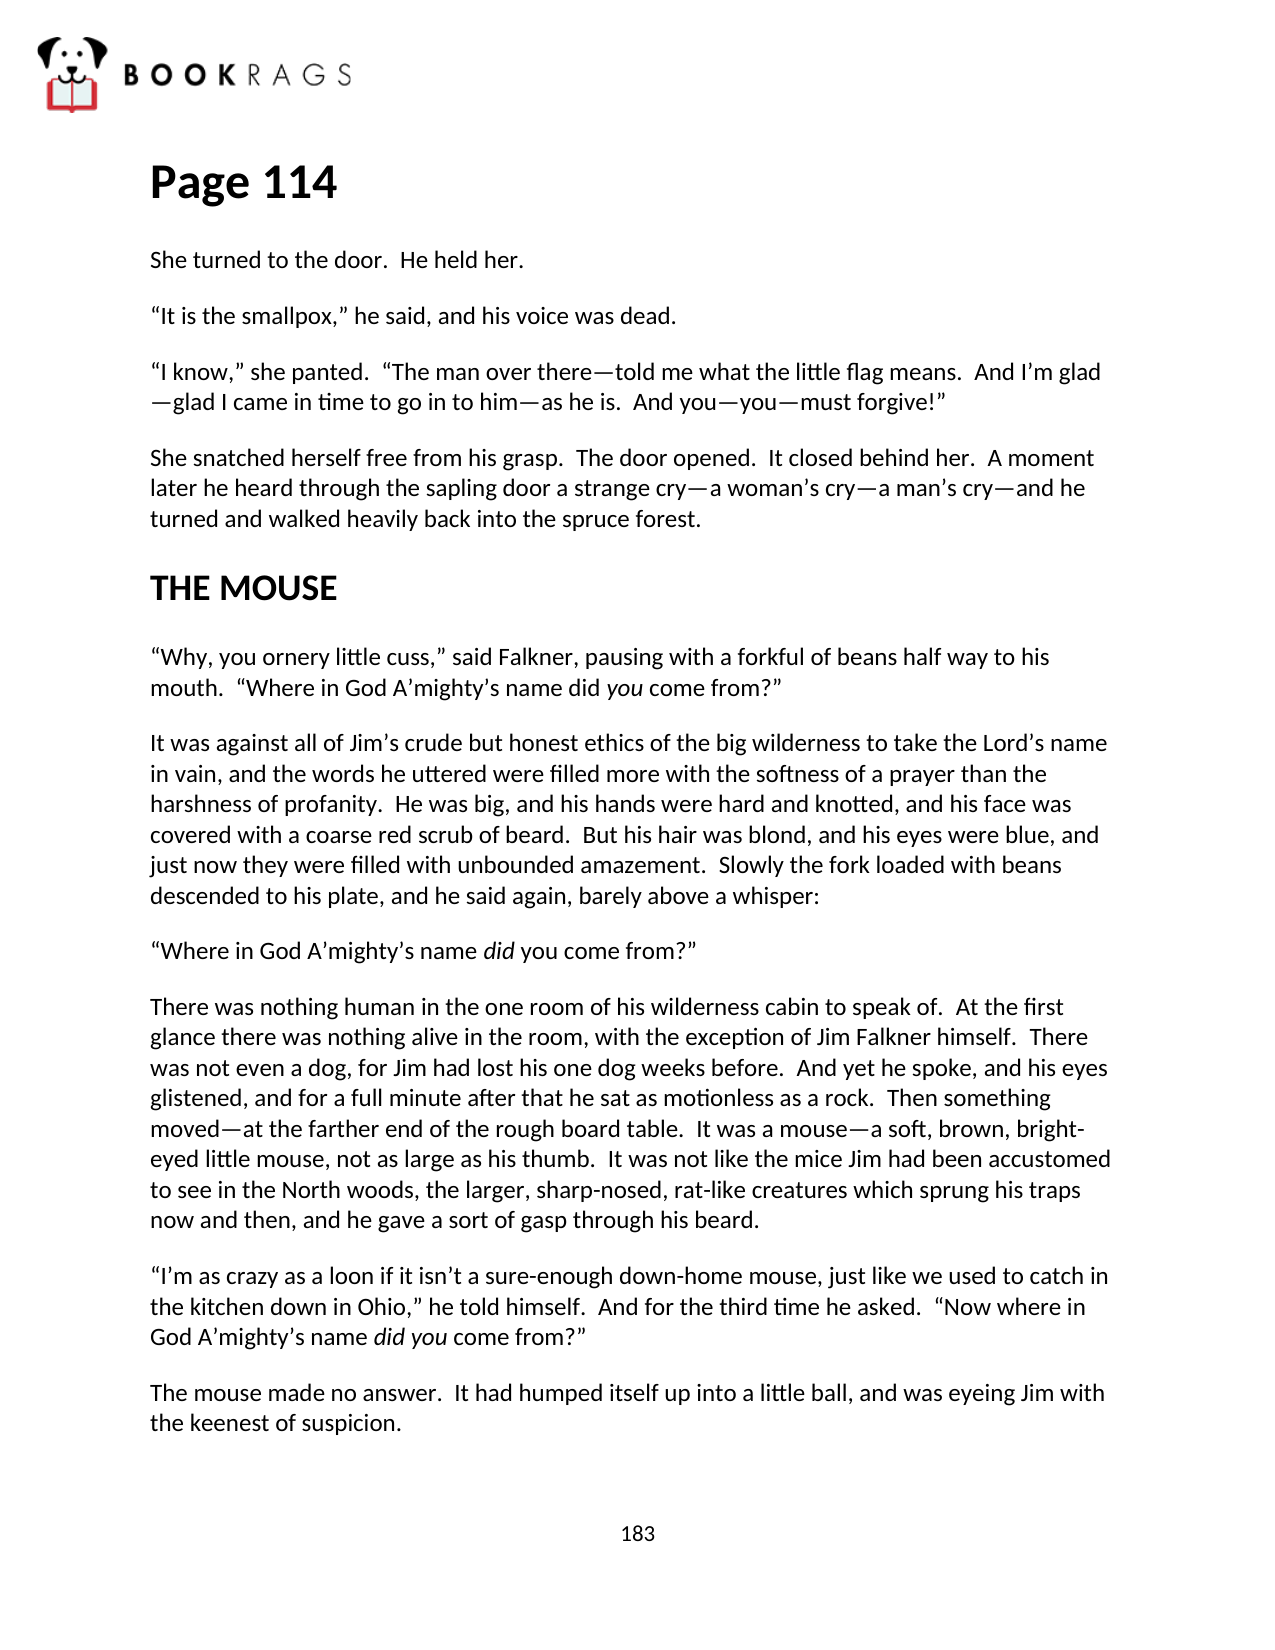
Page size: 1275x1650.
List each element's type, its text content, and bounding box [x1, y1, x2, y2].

text It was against all of Jim’s crude but honest ethics of the big wilderness to take the Lord’s name in vain, and the words he uttered were filled more with the softness of a prayer than the harshness of profanity. He was big, and his hands were hard and knotted, and his face was covered with a coarse red scrub of beard. But his hair was blond, and his eyes were blue, and just now they were filled with unbounded amazement. Slowly the fork loaded with beans descended to his plate, and he said again, barely above a whisper: [150, 727, 1125, 911]
text There was nothing human in the one room of his wilderness cabin to speak of. At the first glance there was nothing alive in the room, with the exception of Jim Falkner himself. There was not even a dog, for Jim had lost his one dog weeks before. And yet he spoke, and his eyes glistened, and for a full minute after that he sat as motionless as a rock. Then something moved—­at the farther end of the rough board table. It was a mouse—­a soft, brown, bright-eyed little mouse, not as large as his thumb. It was not like the mice Jim had been accustomed to see in the North woods, the larger, sharp-nosed, rat-like creatures which sprung his traps now and then, and he gave a sort of gasp through his beard. [150, 991, 1125, 1235]
text “I’m as crazy as a loon if it isn’t a sure-enough down-home mouse, just like we used to catch in the kitchen down in Ohio,” he told himself. And for the third time he asked. “Now where in God A’mighty’s name did you come from?” [150, 1260, 1125, 1352]
text “It is the smallpox,” he said, and his voice was dead. [150, 300, 1125, 331]
text The mouse made no answer. It had humped itself up into a little ball, and was eyeing Jim with the keenest of suspicion. [150, 1377, 1125, 1438]
picture [37, 37, 351, 113]
text THE MOUSE [150, 564, 1125, 610]
text She turned to the door. He held her. [150, 244, 1125, 275]
text She snatched herself free from his grasp. The door opened. It closed behind her. A moment later he heard through the sapling door a strange cry—­a woman’s cry—­a man’s cry—­and he turned and walked heavily back into the spruce forest. [150, 442, 1125, 533]
text “Where in God A’mighty’s name did you come from?” [150, 936, 1125, 966]
text “I know,” she panted. “The man over there—­told me what the little flag means. And I’m glad—­glad I came in time to go in to him—­as he is. And you—­you—­must forgive!” [150, 356, 1125, 417]
text “Why, you ornery little cuss,” said Falkner, pausing with a forkful of beans half way to his mouth. “Where in God A’mighty’s name did you come from?” [150, 641, 1125, 702]
text Page 114 [150, 150, 1125, 211]
